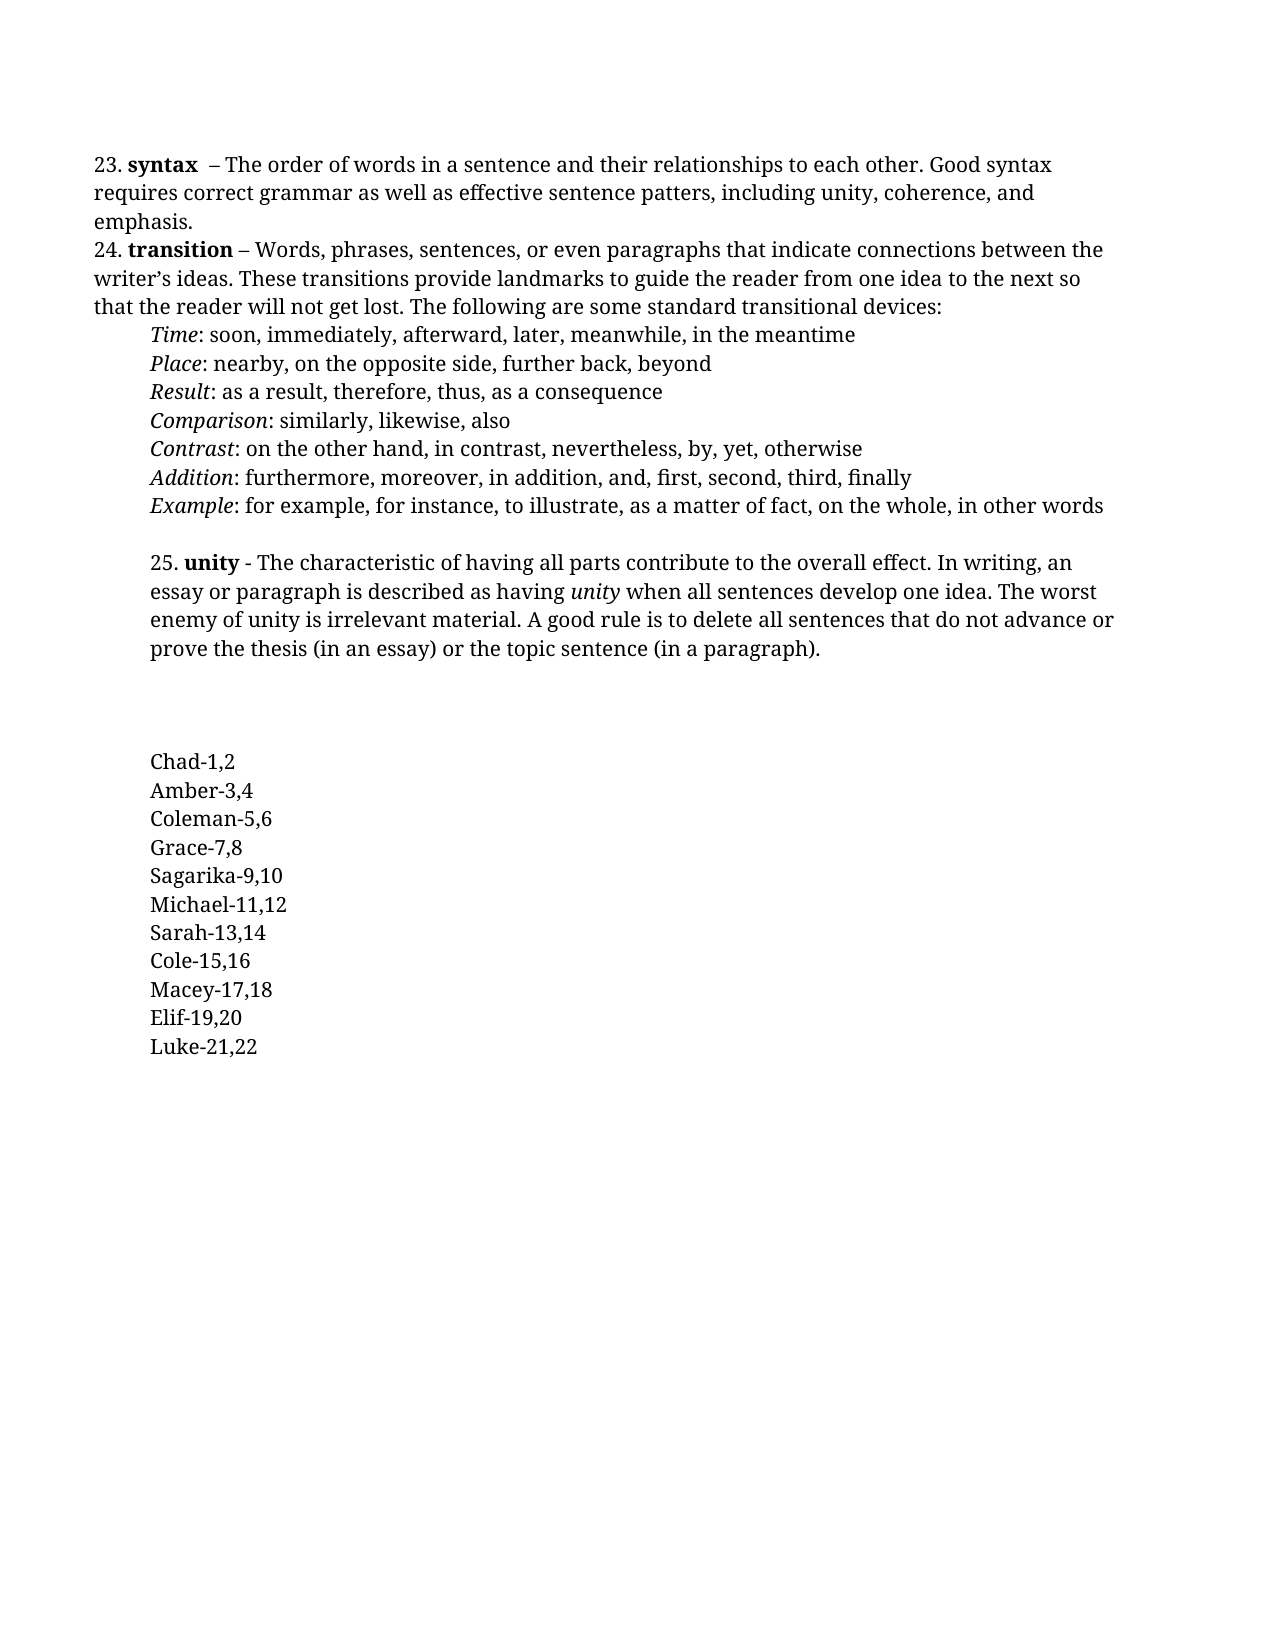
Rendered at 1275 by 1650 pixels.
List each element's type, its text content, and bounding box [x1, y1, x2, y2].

text Sagarika-9,10 [150, 861, 1125, 890]
text Elif-19,20 [150, 1003, 1125, 1032]
text 23. syntax – The order of words in a sentence and their relationships to each other. Good syntax requires correct grammar as well as effective sentence patters, including unity, coherence, and emphasis. [94, 150, 1125, 235]
text Michael-11,12 [150, 890, 1125, 918]
text Grace-7,8 [150, 833, 1125, 861]
text Cole-15,16 [150, 947, 1125, 975]
text Place: nearby, on the opposite side, further back, beyond [150, 349, 1125, 377]
text Result: as a result, therefore, thus, as a consequence [150, 377, 1125, 406]
text Contrast: on the other hand, in contrast, nevertheless, by, yet, otherwise [150, 434, 1125, 463]
text Time: soon, immediately, afterward, later, meanwhile, in the meantime [150, 321, 1125, 349]
text Comparison: similarly, likewise, also [150, 406, 1125, 434]
text Coleman-5,6 [150, 804, 1125, 833]
text Example: for example, for instance, to illustrate, as a matter of fact, on the whole, in other words [150, 491, 1125, 548]
text Addition: furthermore, moreover, in addition, and, first, second, third, finally [150, 463, 1125, 491]
text Amber-3,4 [150, 776, 1125, 804]
text Sarah-13,14 [150, 918, 1125, 947]
text Macey-17,18 [150, 975, 1125, 1003]
text Luke-21,22 [150, 1032, 1125, 1060]
text 24. transition – Words, phrases, sentences, or even paragraphs that indicate connections between the writer’s ideas. These transitions provide landmarks to guide the reader from one idea to the next so that the reader will not get lost. The following are some standard transitional devices: [94, 235, 1125, 321]
text 25. unity - The characteristic of having all parts contribute to the overall effect. In writing, an essay or paragraph is described as having unity when all sentences develop one idea. The worst enemy of unity is irrelevant material. A good rule is to delete all sentences that do not advance or prove the thesis (in an essay) or the topic sentence (in a paragraph). [150, 548, 1125, 662]
text Chad-1,2 [150, 747, 1125, 776]
